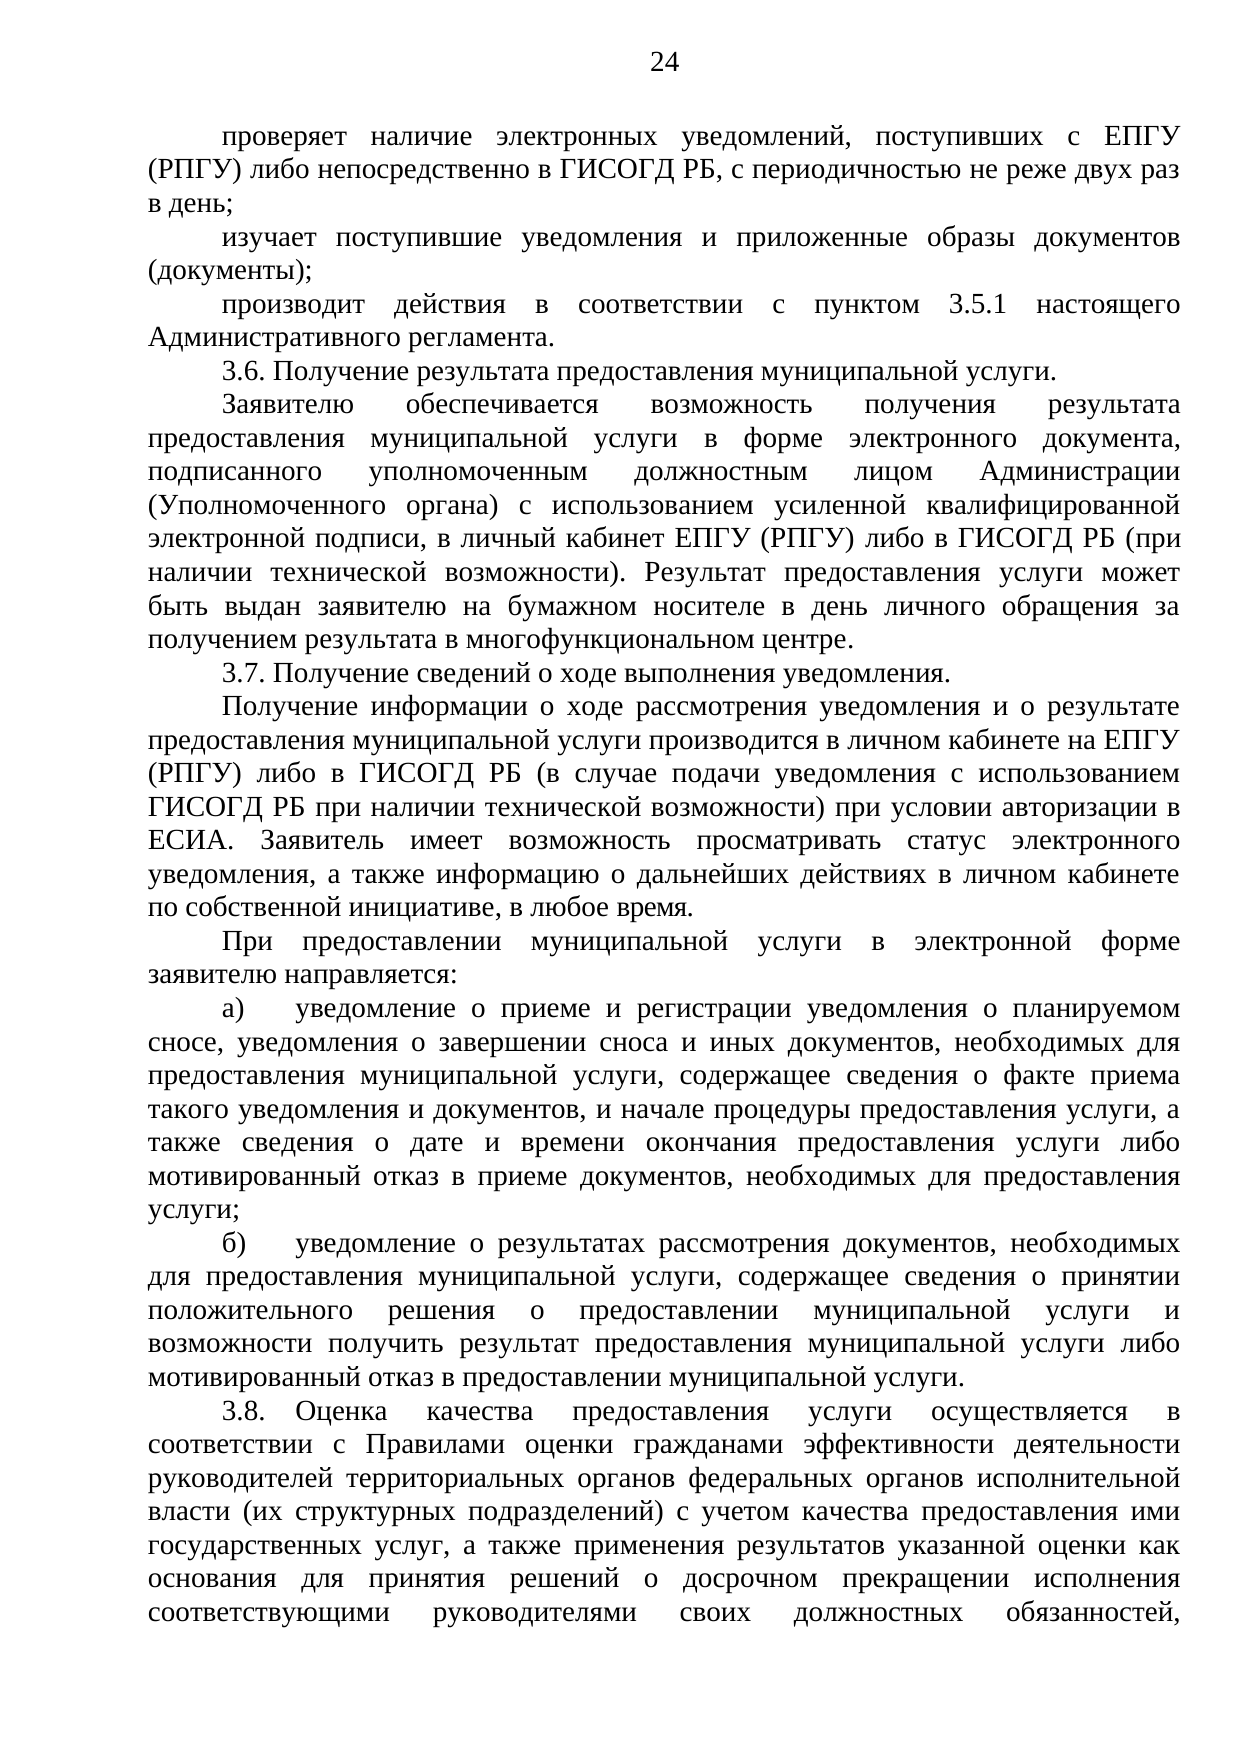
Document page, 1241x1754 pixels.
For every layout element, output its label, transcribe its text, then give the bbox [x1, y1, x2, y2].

list уведомление о результатах рассмотрения документов, необходимых для предоставления муниципальной услуги, содержащее сведения о принятии положительного решения о предоставлении муниципальной услуги и возможности получить результат предоставления муниципальной услуги либо мотивированный отказ в предоставлении муниципальной услуги. [148, 1225, 1181, 1393]
text При предоставлении муниципальной услуги в электронной форме заявителю направляется: [148, 923, 1181, 990]
text Заявителю обеспечивается возможность получения результата предоставления муниципальной услуги в форме электронного документа, подписанного уполномоченным должностным лицом Администрации (Уполномоченного органа) с использованием усиленной квалифицированной электронной подписи, в личный кабинет ЕПГУ (РПГУ) либо в ГИСОГД РБ (при наличии технической возможности). Результат предоставления услуги может быть выдан заявителю на бумажном носителе в день личного обращения за получением результата в многофункциональном центре. [148, 386, 1181, 655]
text проверяет наличие электронных уведомлений, поступивших с ЕПГУ (РПГУ) либо непосредственно в ГИСОГД РБ, с периодичностью не реже двух раз в день; [148, 118, 1181, 219]
text 3.7. Получение сведений о ходе выполнения уведомления. [148, 655, 1181, 688]
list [148, 1393, 1181, 1627]
text изучает поступившие уведомления и приложенные образы документов (документы); [148, 219, 1181, 286]
list уведомление о приеме и регистрации уведомления о планируемом сносе, уведомления о завершении сноса и иных документов, необходимых для предоставления муниципальной услуги, содержащее сведения о факте приема такого уведомления и документов, и начале процедуры предоставления услуги, а также сведения о дате и времени окончания предоставления услуги либо мотивированный отказ в приеме документов, необходимых для предоставления услуги; [148, 990, 1181, 1225]
text 3.6. Получение результата предоставления муниципальной услуги. [148, 353, 1181, 386]
text производит действия в соответствии с пунктом 3.5.1 настоящего Административного регламента. [148, 286, 1181, 353]
text Получение информации о ходе рассмотрения уведомления и о результате предоставления муниципальной услуги производится в личном кабинете на ЕПГУ (РПГУ) либо в ГИСОГД РБ (в случае подачи уведомления с использованием ГИСОГД РБ при наличии технической возможности) при условии авторизации в ЕСИА. Заявитель имеет возможность просматривать статус электронного уведомления, а также информацию о дальнейших действиях в личном кабинете по собственной инициативе, в любое время. [148, 688, 1181, 923]
